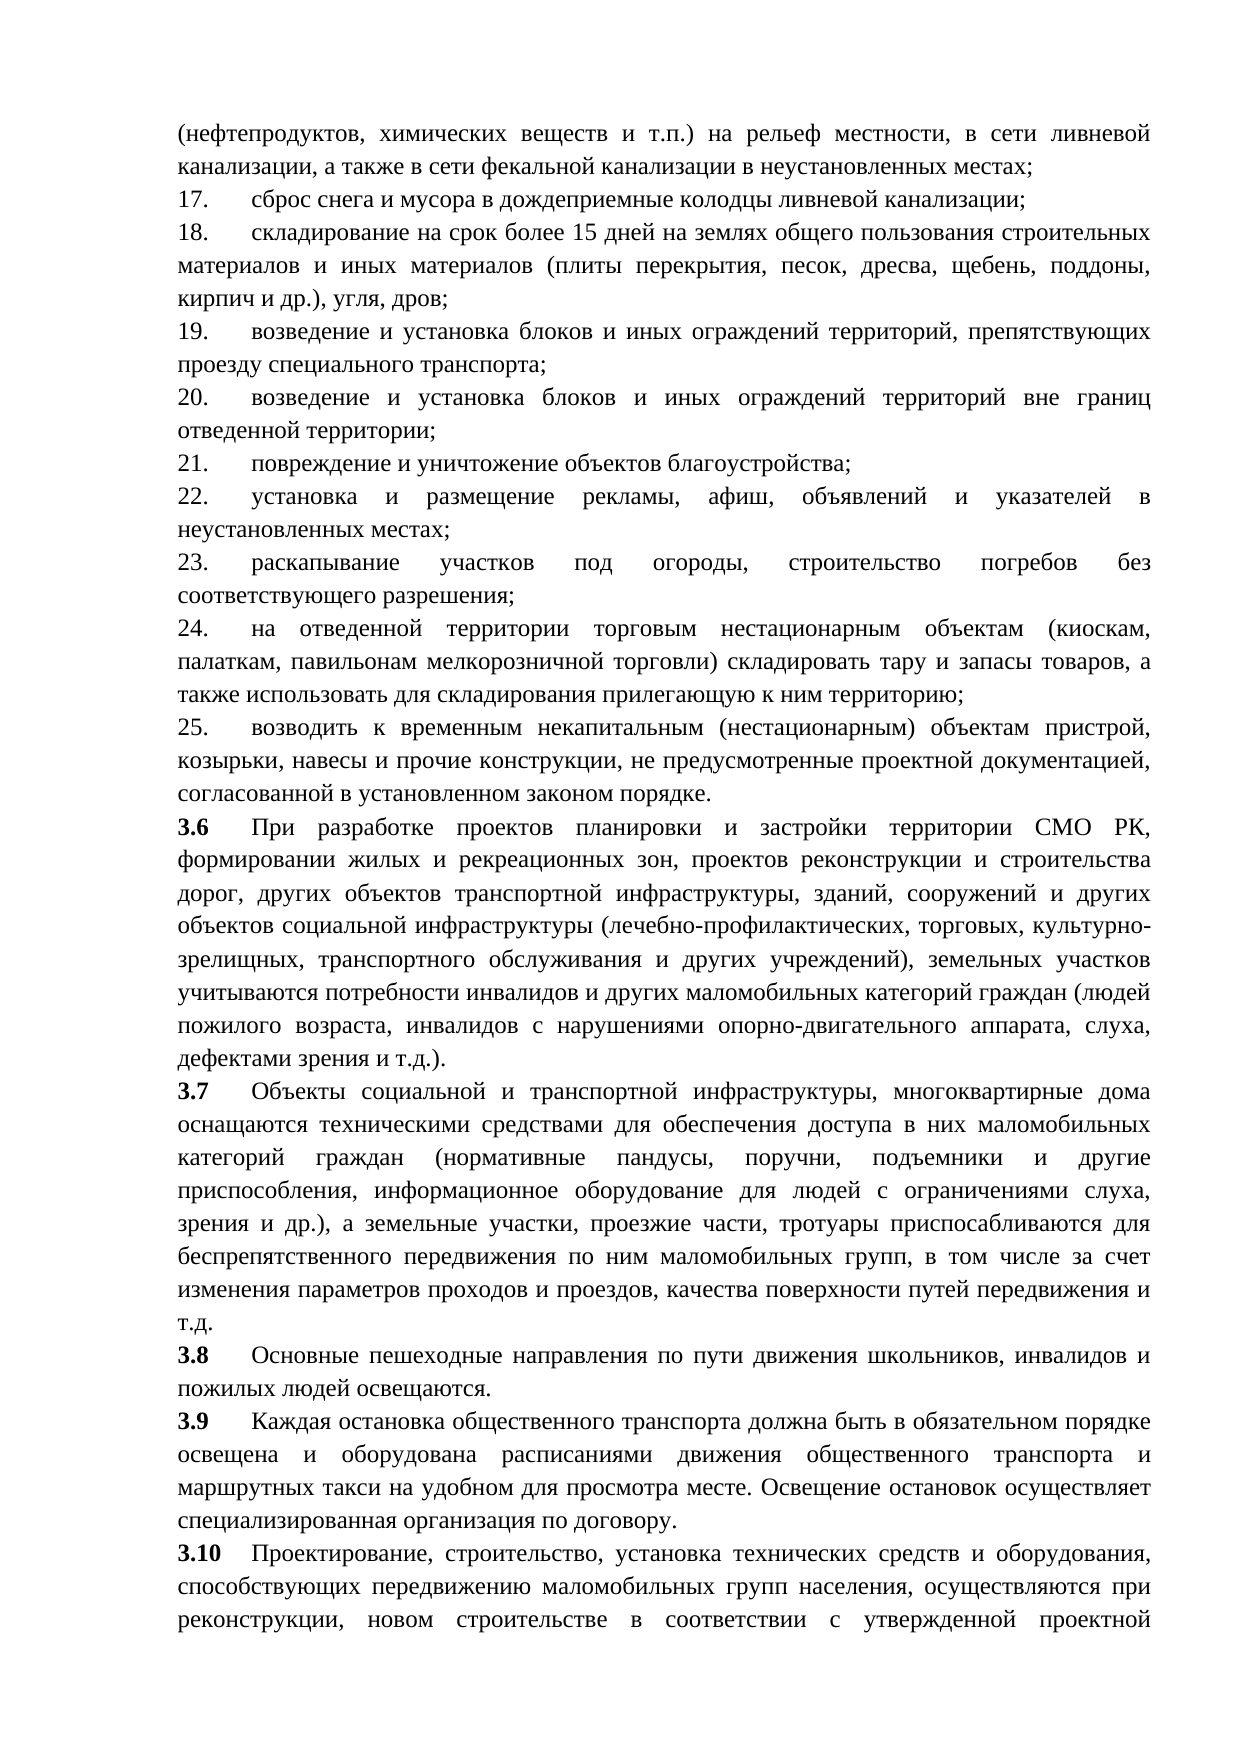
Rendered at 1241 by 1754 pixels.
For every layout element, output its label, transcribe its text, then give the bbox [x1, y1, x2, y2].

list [177, 1538, 1152, 1633]
list При разработке проектов планировки и застройки территории СМО РК, формировании жилых и рекреационных зон, проектов реконструкции и строительства дорог, других объектов транспортной инфраструктуры, зданий, сооружений и других объектов социальной инфраструктуры (лечебно-профилактических, торговых, культурно-зрелищных, транспортного обслуживания и других учреждений), земельных участков учитываются потребности инвалидов и других маломобильных категорий граждан (людей пожилого возраста, инвалидов с нарушениями опорно-двигательного аппарата, слуха, дефектами зрения и т.д.). [177, 812, 1152, 1071]
list возведение и установка блоков и иных ограждений территорий, препятствующих проезду специального транспорта; [177, 316, 1152, 378]
list установка и размещение рекламы, афиш, объявлений и указателей в неустановленных местах; [177, 481, 1152, 543]
list складирование на срок более 15 дней на землях общего пользования строительных материалов и иных материалов (плиты перекрытия, песок, дресва, щебень, поддоны, кирпич и др.), угля, дров; [177, 217, 1152, 312]
list на отведенной территории торговым нестационарным объектам (киоскам, палаткам, павильонам мелкорозничной торговли) складировать тару и запасы товаров, а также использовать для складирования прилегающую к ним территорию; [177, 613, 1152, 708]
list раскапывание участков под огороды, строительство погребов без соответствующего разрешения; [177, 547, 1152, 609]
list Основные пешеходные направления по пути движения школьников, инвалидов и пожилых людей освещаются. [177, 1340, 1152, 1402]
list возведение и установка блоков и иных ограждений территорий вне границ отведенной территории; [177, 382, 1152, 444]
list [177, 118, 1152, 180]
list Каждая остановка общественного транспорта должна быть в обязательном порядке освещена и оборудована расписаниями движения общественного транспорта и маршрутных такси на удобном для просмотра месте. Освещение остановок осуществляет специализированная организация по договору. [177, 1406, 1152, 1534]
list повреждение и уничтожение объектов благоустройства; [177, 448, 1152, 477]
list возводить к временным некапитальным (нестационарным) объектам пристрой, козырьки, навесы и прочие конструкции, не предусмотренные проектной документацией, согласованной в установленном законом порядке. [177, 712, 1152, 807]
list Объекты социальной и транспортной инфраструктуры, многоквартирные дома оснащаются техническими средствами для обеспечения доступа в них маломобильных категорий граждан (нормативные пандусы, поручни, подъемники и другие приспособления, информационное оборудование для людей с ограничениями слуха, зрения и др.), а земельные участки, проезжие части, тротуары приспосабливаются для беспрепятственного передвижения по ним маломобильных групп, в том числе за счет изменения параметров проходов и проездов, качества поверхности путей передвижения и т.д. [177, 1076, 1152, 1336]
list сброс снега и мусора в дождеприемные колодцы ливневой канализации; [177, 184, 1152, 213]
